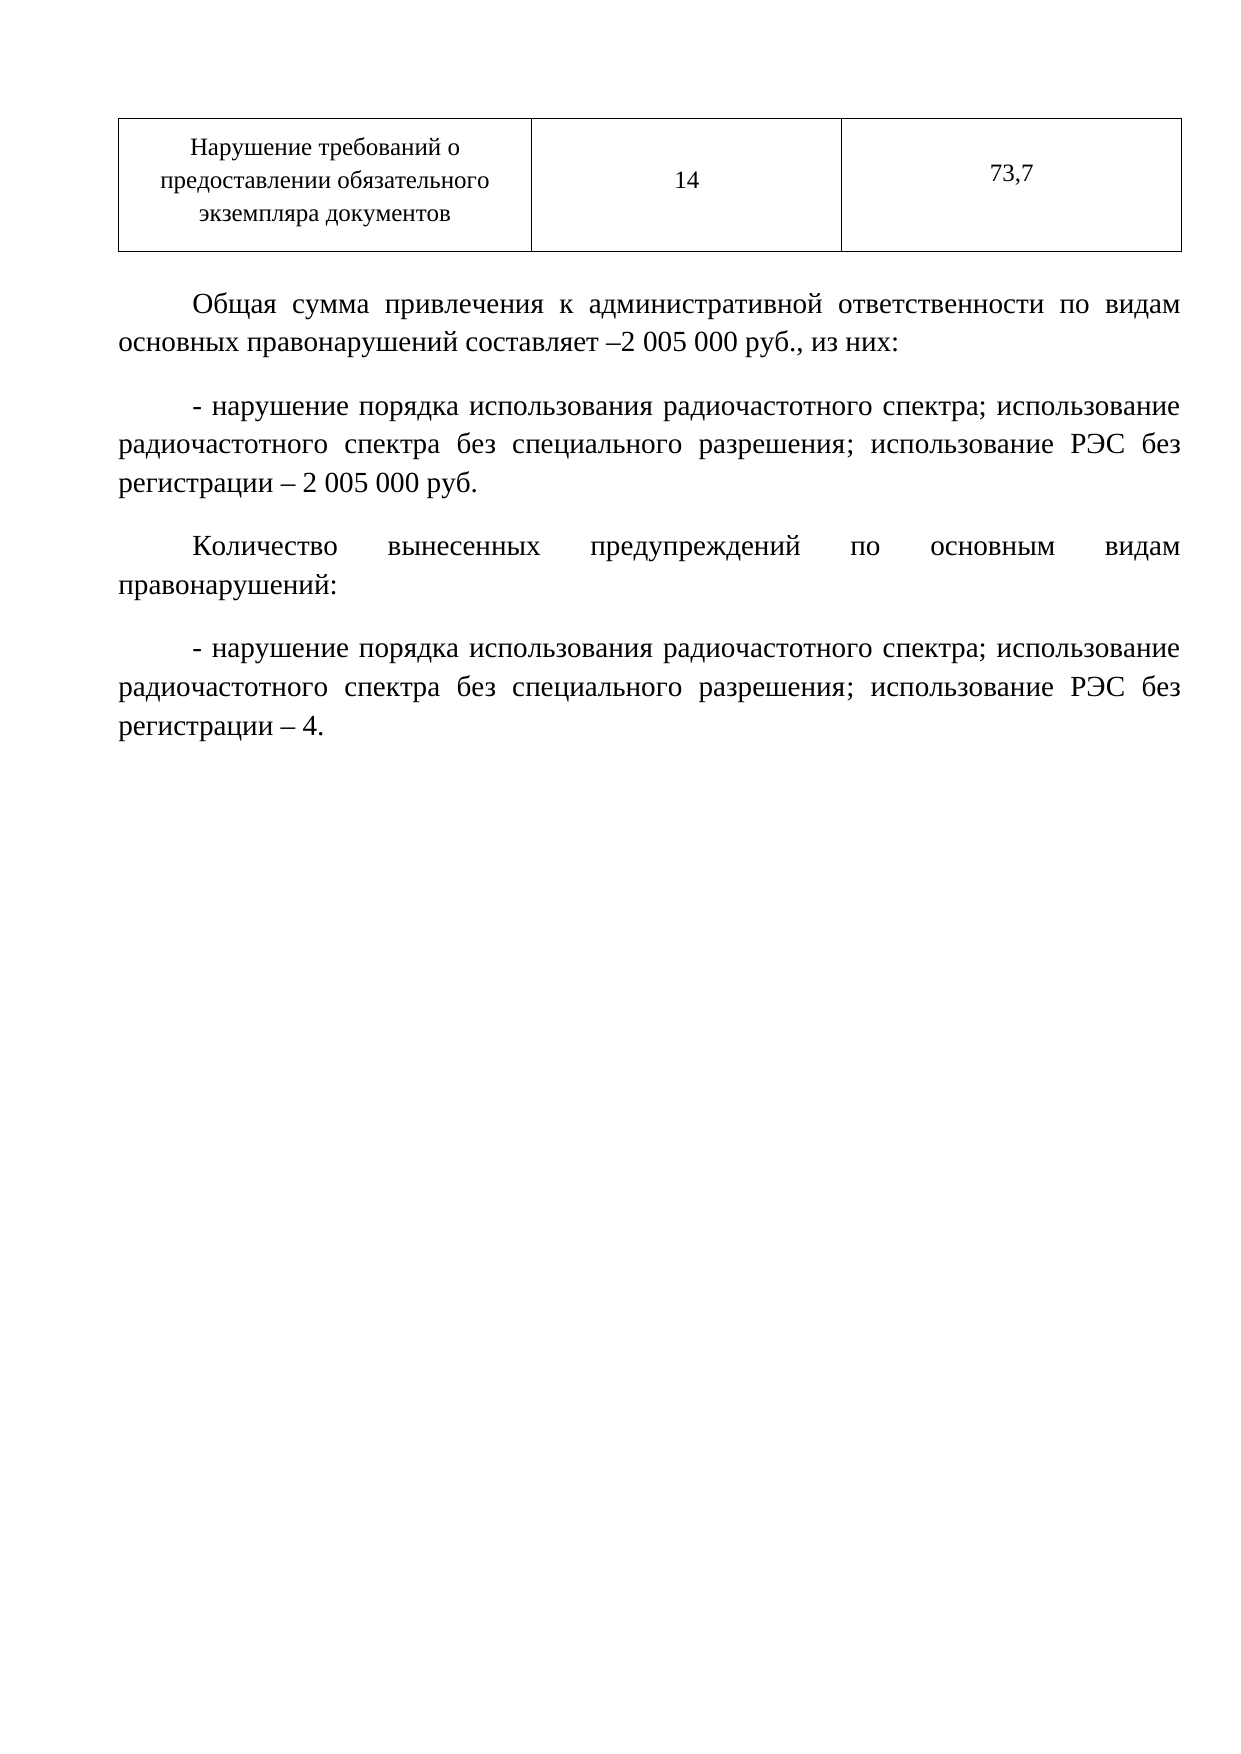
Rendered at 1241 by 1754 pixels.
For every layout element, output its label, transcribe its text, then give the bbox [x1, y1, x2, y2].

text - нарушение порядка использования радиочастотного спектра; использование радиочастотного спектра без специального разрешения; использование РЭС без регистрации – 2 005 000 руб. [118, 388, 1181, 498]
table_cell 14 [532, 119, 841, 251]
text Общая сумма привлечения к административной ответственности по видам основных правонарушений составляет –2 005 000 руб., из них: [118, 286, 1181, 358]
text Количество вынесенных предупреждений по основным видам правонарушений: [118, 528, 1181, 601]
text - нарушение порядка использования радиочастотного спектра; использование радиочастотного спектра без специального разрешения; использование РЭС без регистрации – 4. [118, 631, 1181, 741]
table_cell 73,7 [842, 119, 1181, 251]
table_cell Нарушение требований о предоставлении обязательного экземпляра документов [119, 119, 531, 251]
